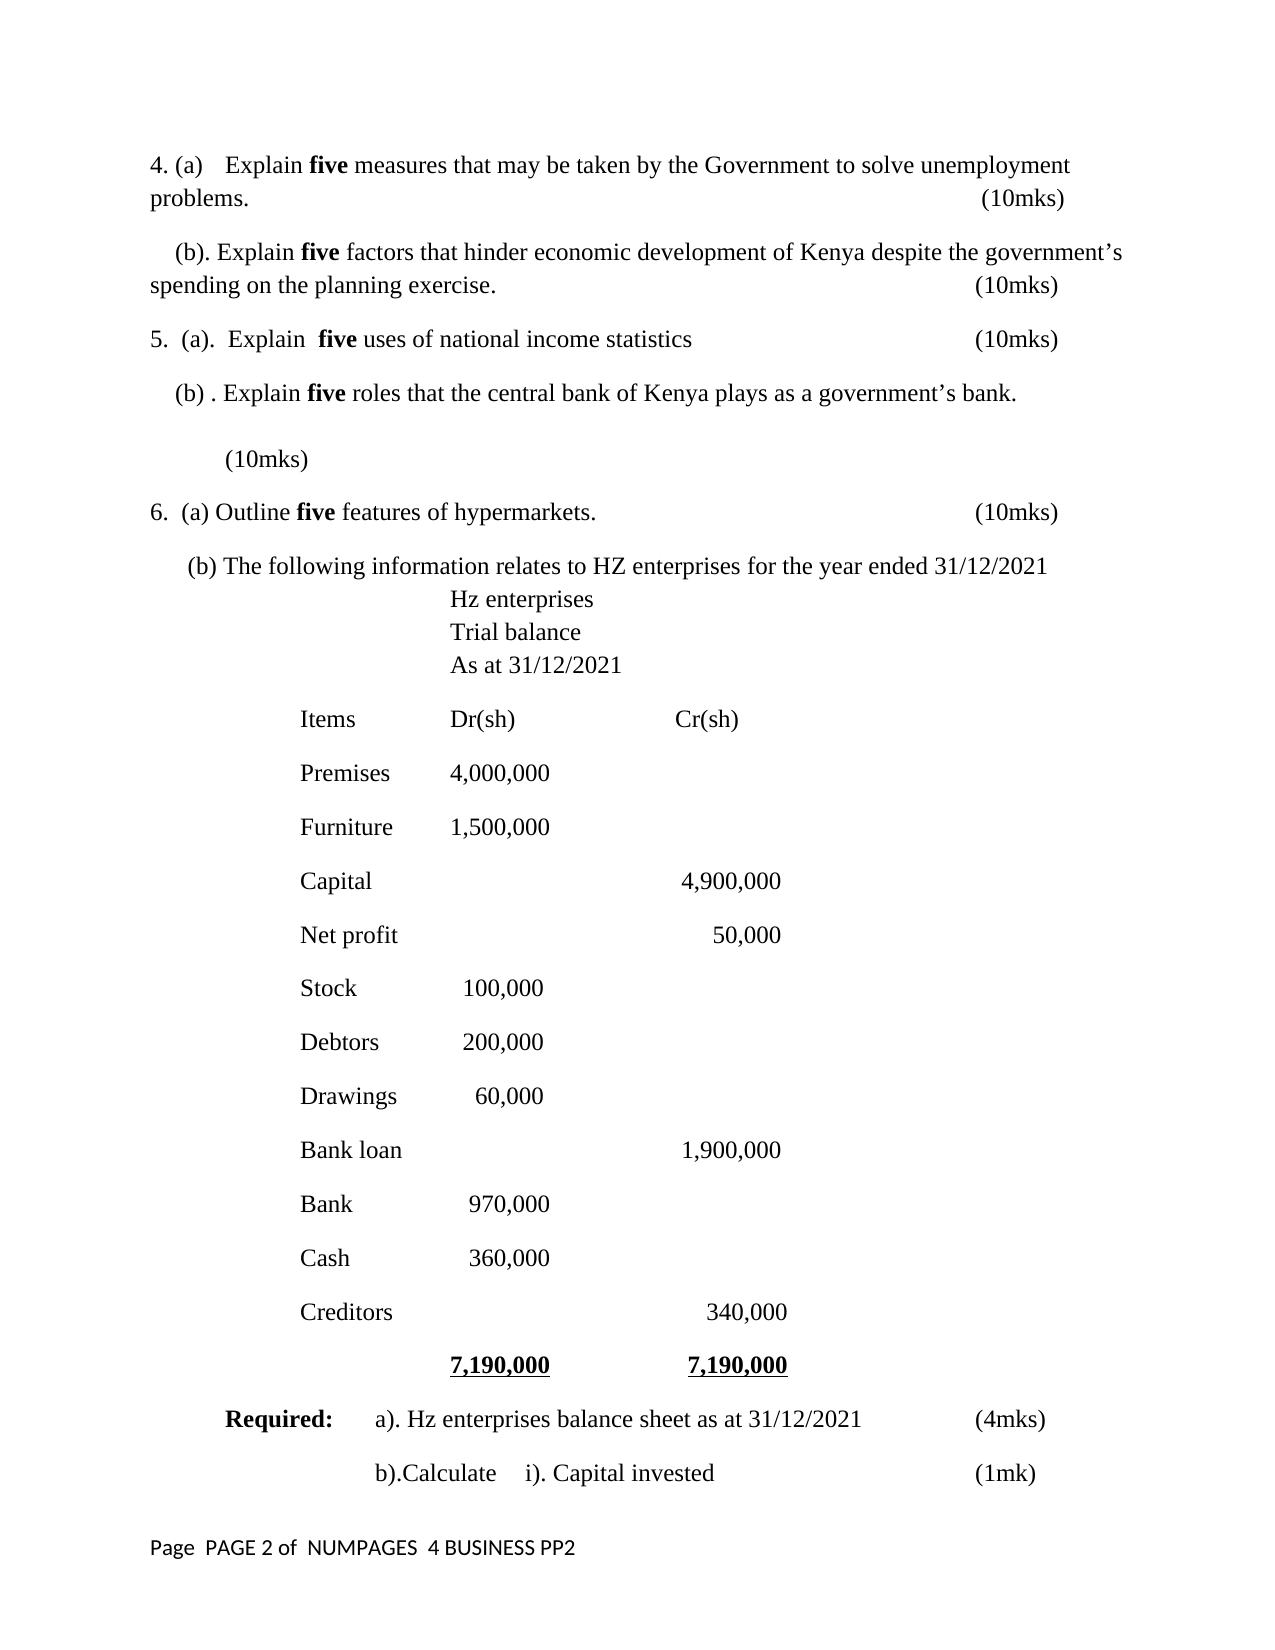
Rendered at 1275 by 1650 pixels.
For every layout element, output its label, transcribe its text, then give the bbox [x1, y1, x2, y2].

text (b). Explain five factors that hinder economic development of Kenya despite the government’s spending on the planning exercise. (10mks) [150, 237, 1125, 299]
text Net profit 50,000 [150, 920, 1125, 948]
text Bank 970,000 [150, 1189, 1125, 1218]
text Furniture 1,500,000 [150, 812, 1125, 841]
list (a). Explain five uses of national income statistics (10mks) [150, 324, 1125, 352]
list As at 31/12/2021 [375, 650, 1125, 679]
text b).Calculate i). Capital invested (1mk) [150, 1458, 1125, 1487]
text Creditors 340,000 [150, 1297, 1125, 1325]
text Items Dr(sh) Cr(sh) [150, 704, 1125, 733]
list (a) Explain five measures that may be taken by the Government to solve unemployment problems. (10mks) [150, 150, 1125, 212]
list Trial balance [375, 617, 1125, 646]
text (b) . Explain five roles that the central bank of Kenya plays as a government’s bank. (10mks) [150, 378, 1125, 472]
text Stock 100,000 [150, 973, 1125, 1002]
text Bank loan 1,900,000 [150, 1135, 1125, 1164]
text Premises 4,000,000 [150, 758, 1125, 787]
text Cash 360,000 [150, 1243, 1125, 1272]
text 7,190,000 7,190,000 [150, 1351, 1125, 1379]
list Hz enterprises [375, 584, 1125, 613]
text Required: a). Hz enterprises balance sheet as at 31/12/2021 (4mks) [150, 1404, 1125, 1433]
text Debtors 200,000 [150, 1027, 1125, 1056]
list (b) The following information relates to HZ enterprises for the year ended 31/12/2021 [187, 551, 1125, 580]
text Drawings 60,000 [150, 1081, 1125, 1110]
text Capital 4,900,000 [150, 866, 1125, 894]
list (a) Outline five features of hypermarkets. (10mks) [150, 497, 1125, 526]
